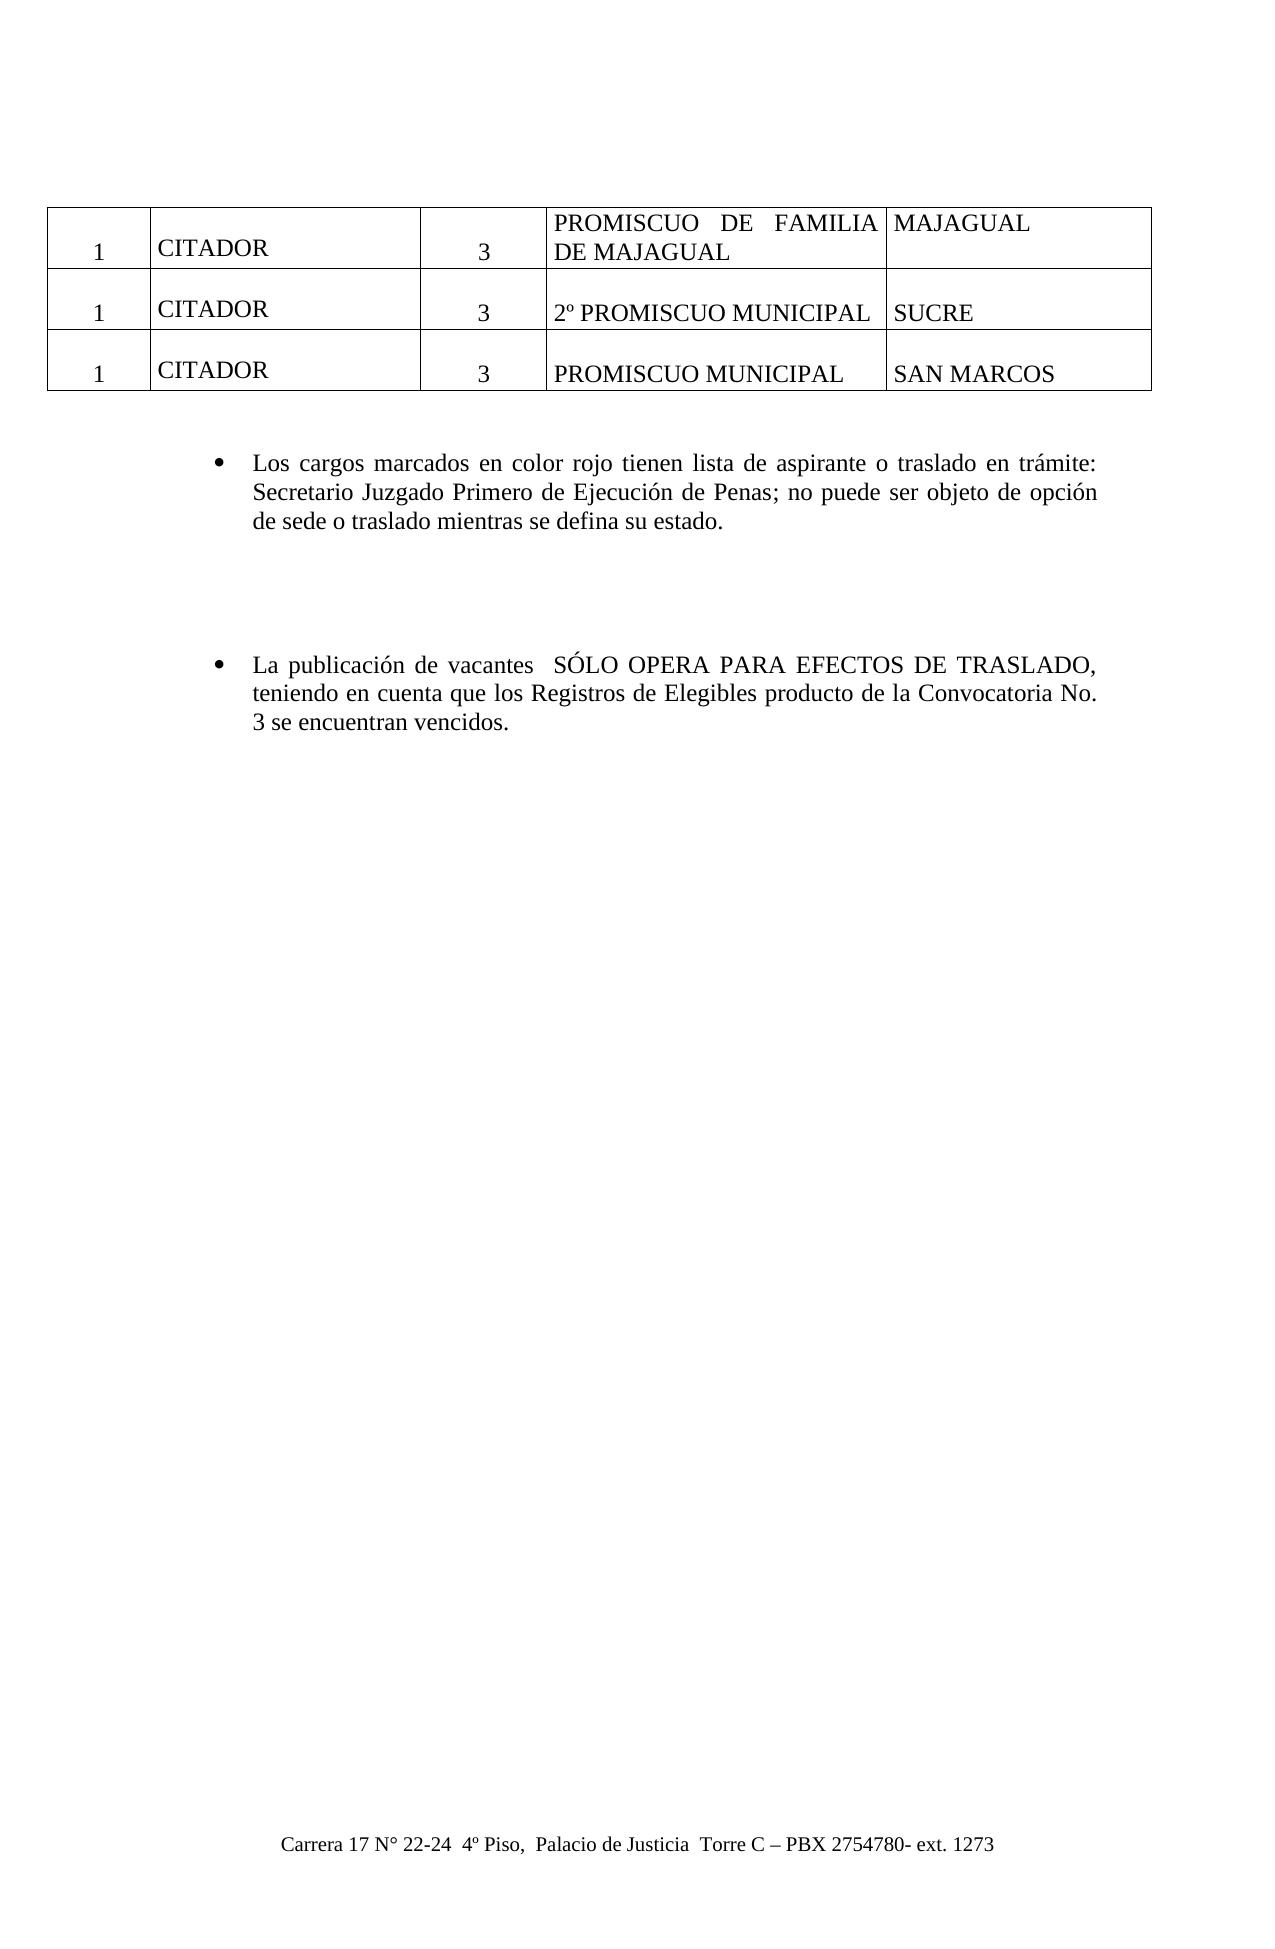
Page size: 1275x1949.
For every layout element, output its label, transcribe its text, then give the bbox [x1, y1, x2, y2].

table_cell PROMISCUO DE FAMILIA DE MAJAGUAL [547, 208, 886, 268]
table_cell CITADOR [151, 330, 420, 390]
table_cell 1 [48, 269, 150, 329]
table_cell MAJAGUAL [887, 208, 1151, 268]
table_cell SUCRE [887, 269, 1151, 329]
table_cell 2º PROMISCUO MUNICIPAL [547, 269, 886, 329]
table_cell CITADOR [151, 208, 420, 268]
list La publicación de vacantes SÓLO OPERA PARA EFECTOS DE TRASLADO, teniendo en cuenta que los Registros de Elegibles producto de la Convocatoria No. 3 se encuentran vencidos. [215, 650, 1098, 736]
table_cell 3 [421, 208, 546, 268]
table_cell CITADOR [151, 269, 420, 329]
table_cell 1 [48, 208, 150, 268]
table_cell 3 [421, 269, 546, 329]
table_cell SAN MARCOS [887, 330, 1151, 390]
list Los cargos marcados en color rojo tienen lista de aspirante o traslado en trámite: Secretario Juzgado Primero de Ejecución de Penas; no puede ser objeto de opción de sede o traslado mientras se defina su estado. [215, 448, 1098, 535]
table_cell 3 [421, 330, 546, 390]
table_cell 1 [48, 330, 150, 390]
table_cell PROMISCUO MUNICIPAL [547, 330, 886, 390]
